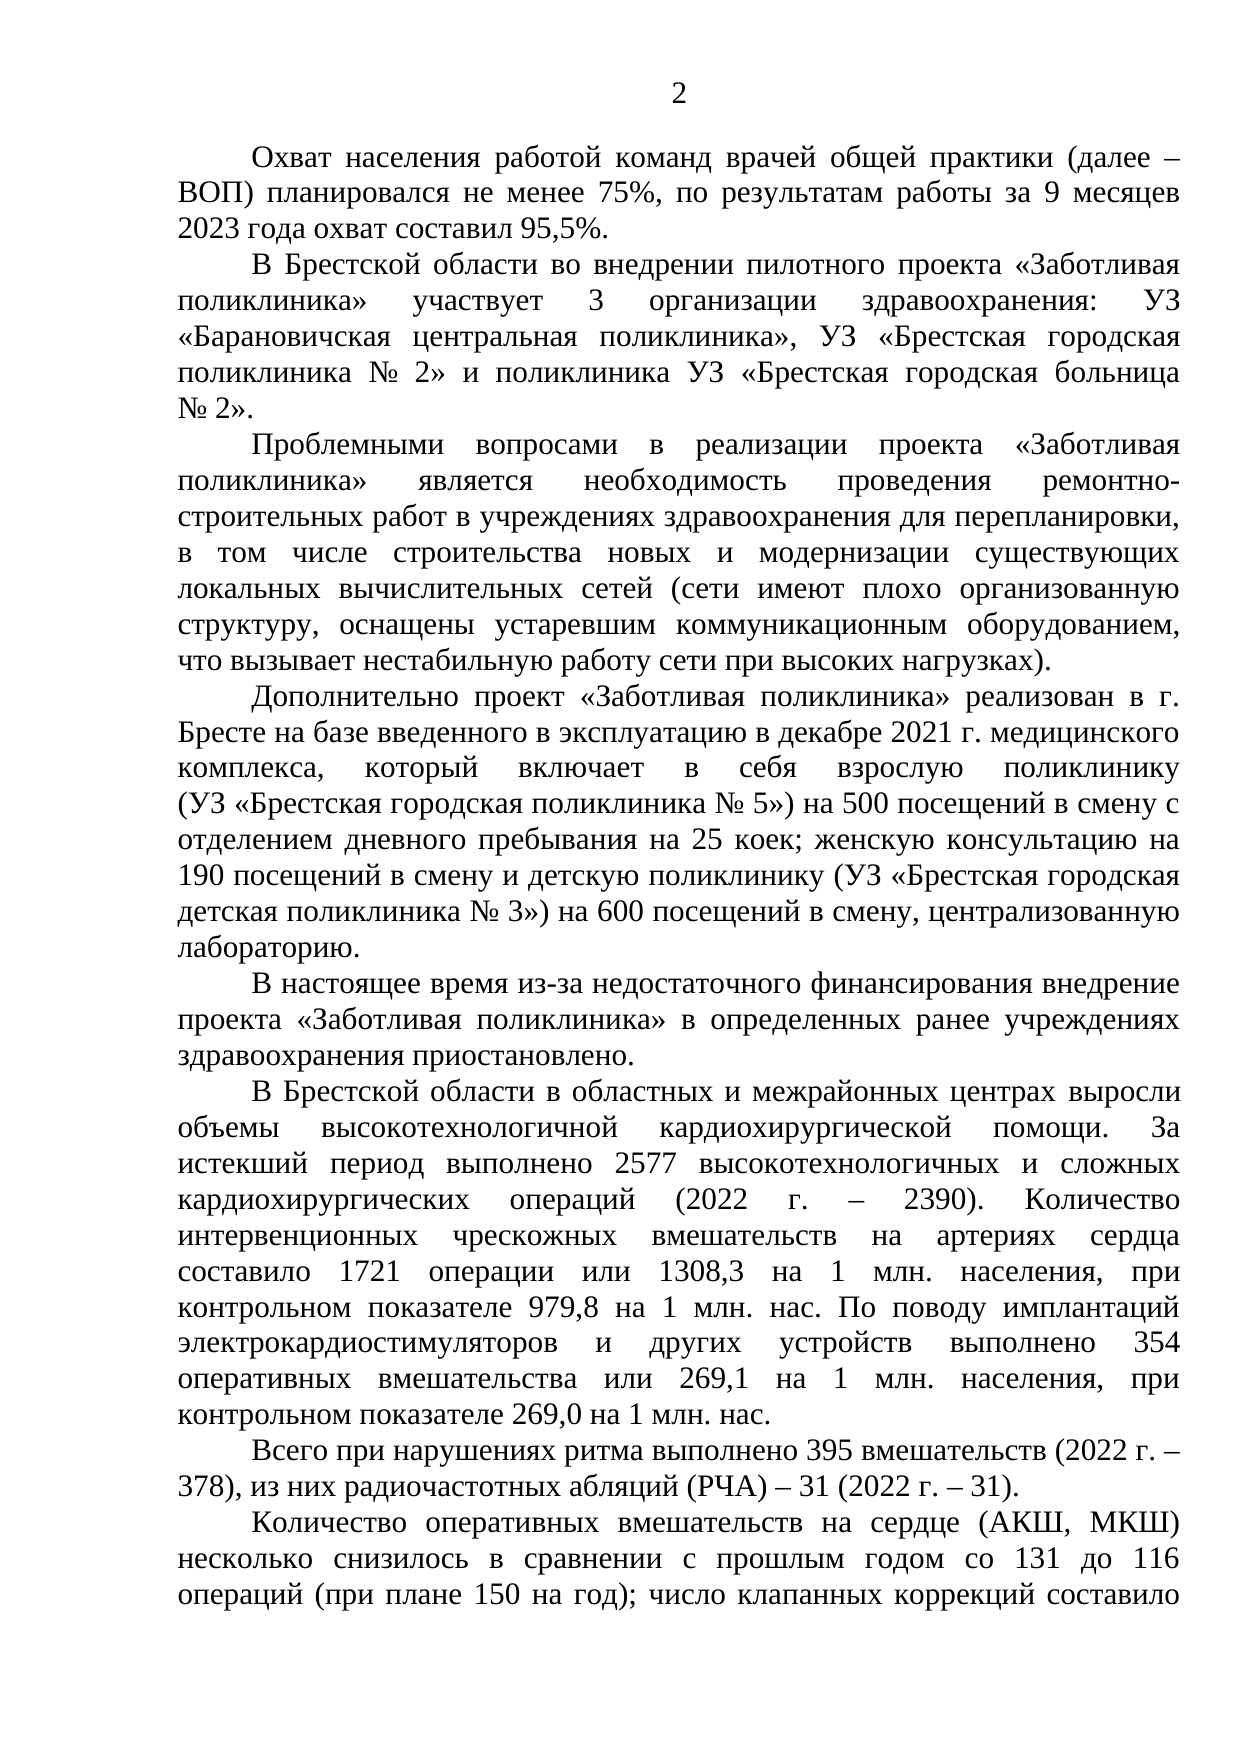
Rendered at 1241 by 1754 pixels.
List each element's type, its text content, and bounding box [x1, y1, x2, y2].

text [177, 1503, 1181, 1611]
text Дополнительно проект «Заботливая поликлиника» реализован в г. Бресте на базе введенного в эксплуатацию в декабре 2021 г. медицинского комплекса, который включает в себя взрослую поликлинику (УЗ «Брестская городская поликлиника № 5») на 500 посещений в смену с отделением дневного пребывания на 25 коек; женскую консультацию на 190 посещений в смену и детскую поликлинику (УЗ «Брестская городская детская поликлиника № 3») на 600 посещений в смену, централизованную лабораторию. [177, 677, 1181, 964]
text Всего при нарушениях ритма выполнено 395 вмешательств (2022 г. – 378), из них радиочастотных абляций (РЧА) – 31 (2022 г. – 31). [177, 1432, 1181, 1503]
text Охват населения работой команд врачей общей практики (далее – ВОП) планировался не менее 75%, по результатам работы за 9 месяцев 2023 года охват составил 95,5%. [177, 138, 1181, 246]
text В Брестской области во внедрении пилотного проекта «Заботливая поликлиника» участвует 3 организации здравоохранения: УЗ «Барановичская центральная поликлиника», УЗ «Брестская городская поликлиника № 2» и поликлиника УЗ «Брестская городская больница № 2». [177, 246, 1181, 425]
text Проблемными вопросами в реализации проекта «Заботливая поликлиника» является необходимость проведения ремонтно-строительных работ в учреждениях здравоохранения для перепланировки, в том числе строительства новых и модернизации существующих локальных вычислительных сетей (сети имеют плохо организованную структуру, оснащены устаревшим коммуникационным оборудованием, что вызывает нестабильную работу сети при высоких нагрузках). [177, 425, 1181, 677]
text В настоящее время из-за недостаточного финансирования внедрение проекта «Заботливая поликлиника» в определенных ранее учреждениях здравоохранения приостановлено. [177, 964, 1181, 1072]
text В Брестской области в областных и межрайонных центрах выросли объемы высокотехнологичной кардиохирургической помощи. За истекший период выполнено 2577 высокотехнологичных и сложных кардиохирургических операций (2022 г. – 2390). Количество интервенционных чрескожных вмешательств на артериях сердца составило 1721 операции или 1308,3 на 1 млн. населения, при контрольном показателе 979,8 на 1 млн. нас. По поводу имплантаций электрокардиостимуляторов и других устройств выполнено 354 оперативных вмешательства или 269,1 на 1 млн. населения, при контрольном показателе 269,0 на 1 млн. нас. [177, 1072, 1181, 1432]
